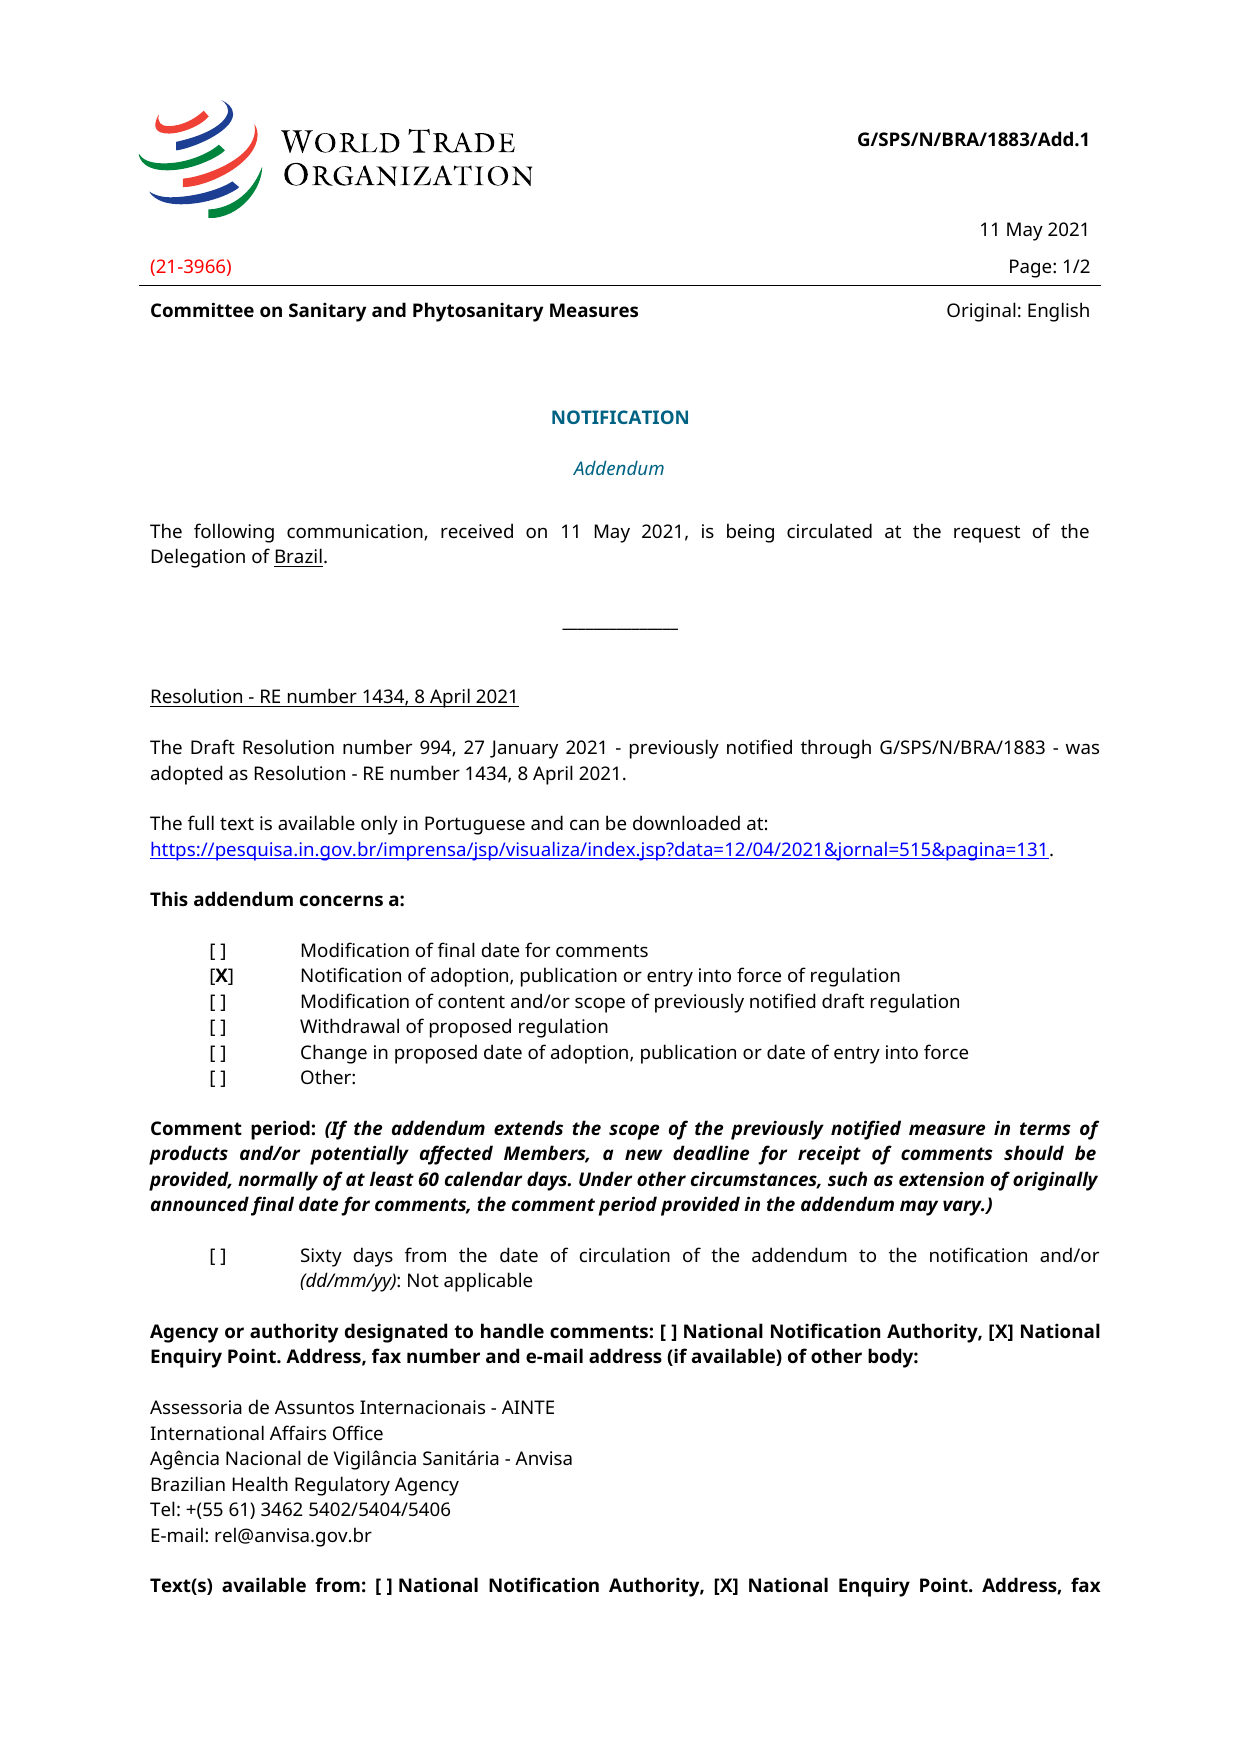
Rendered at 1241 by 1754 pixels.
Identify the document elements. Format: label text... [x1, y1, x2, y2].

table_cell Agency or authority designated to handle comments: [ ] National Notification Authority, [X] National Enquiry Point. Address, fax number and e-mail address (if available) of other body: [150, 1318, 1113, 1394]
title Addendum [150, 455, 1090, 481]
table_cell The Draft Resolution number 994, 27 January 2021 - previously notified through G/SPS/N/BRA/1883 - was adopted as Resolution - RE number 1434, 8 April 2021. The full text is available only in Portuguese and can be downloaded at: https://pesquisa.in.gov.br/imprensa/jsp/visualiza/index.jsp?data=12/04/2021&jornal=515&pagina=131. [150, 734, 1113, 886]
table_cell This addendum concerns a: [150, 886, 1113, 937]
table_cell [150, 1573, 1113, 1598]
text _______________ [150, 607, 1090, 633]
table_cell [ ] Change in proposed date of adoption, publication or date of entry into force [150, 1039, 1113, 1064]
table_cell [ ] Sixty days from the date of circulation of the addendum to the notification and/or (dd/mm/yy): Not applicable [150, 1242, 1113, 1318]
table_cell [ ] Modification of final date for comments [150, 937, 1113, 962]
table_cell [ ] Withdrawal of proposed regulation [150, 1014, 1113, 1039]
table_cell [ ] Other: [150, 1065, 1113, 1115]
table_cell Comment period: (If the addendum extends the scope of the previously notified measure in terms of products and/or potentially affected Members, a new deadline for receipt of comments should be provided, normally of at least 60 calendar days. Under other circumstances, such as extension of originally announced final date for comments, the comment period provided in the addendum may vary.) [150, 1115, 1113, 1242]
table_cell [ ] Modification of content and/or scope of previously notified draft regulation [150, 988, 1113, 1013]
title NOTIFICATION [150, 405, 1090, 430]
text The following communication, received on 11 May 2021, is being circulated at the request of the Delegation of Brazil. [150, 518, 1090, 569]
table_header Resolution - RE number 1434, 8 April 2021 [150, 684, 1113, 734]
table_cell [X] Notification of adoption, publication or entry into force of regulation [150, 963, 1113, 988]
